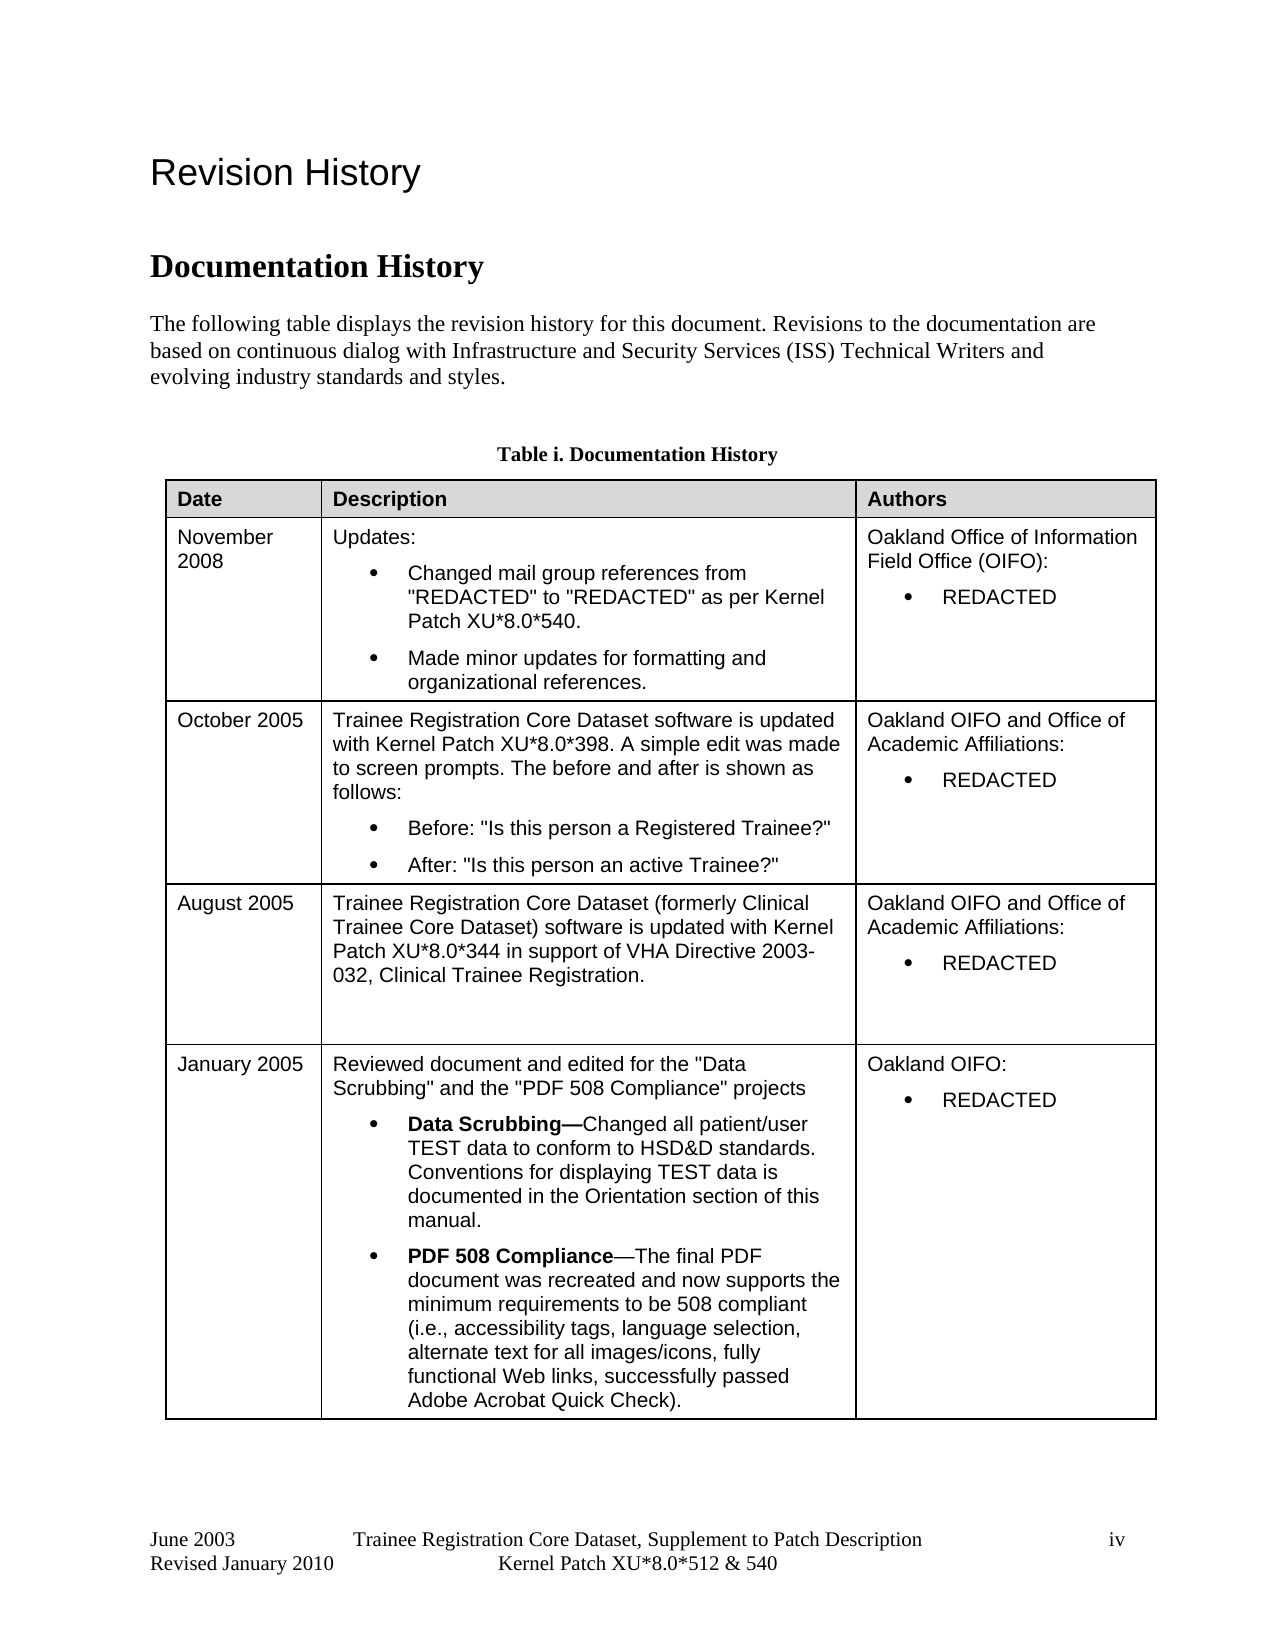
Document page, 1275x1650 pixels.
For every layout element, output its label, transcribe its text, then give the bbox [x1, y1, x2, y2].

table_cell Oakland Office of Information Field Office (OIFO): REDACTED [857, 518, 1155, 700]
table_cell November 2008 [167, 518, 321, 700]
table_cell Trainee Registration Core Dataset (formerly Clinical Trainee Core Dataset) software is updated with Kernel Patch XU*8.0*344 in support of VHA Directive 2003-032, Clinical Trainee Registration. [322, 885, 855, 1043]
table_cell Trainee Registration Core Dataset software is updated with Kernel Patch XU*8.0*398. A simple edit was made to screen prompts. The before and after is shown as follows: Before: "Is this person a Registered Trainee?" After: "Is this person an active Trainee?" [322, 702, 855, 883]
table_cell Oakland OIFO and Office of Academic Affiliations: REDACTED [857, 885, 1155, 1043]
text Table i. Documentation History [150, 442, 1125, 466]
text The following table displays the revision history for this document. Revisions to the documentation are based on continuous dialog with Infrastructure and Security Services (ISS) Technical Writers and evolving industry standards and styles. [150, 311, 1125, 389]
table_header Date [167, 481, 321, 517]
subtitle Revision History [150, 150, 1125, 193]
table_cell October 2005 [167, 702, 321, 883]
table_cell Reviewed document and edited for the "Data Scrubbing" and the "PDF 508 Compliance" projects Data Scrubbing—Changed all patient/user TEST data to conform to HSD&D standards. Conventions for displaying TEST data is documented in the Orientation section of this manual. PDF 508 Compliance—The final PDF document was recreated and now supports the minimum requirements to be 508 compliant (i.e., accessibility tags, language selection, alternate text for all images/icons, fully functional Web links, successfully passed Adobe Acrobat Quick Check). [322, 1045, 855, 1418]
table_cell January 2005 [167, 1045, 321, 1418]
table_header Description [322, 481, 855, 517]
table_cell Updates: Changed mail group references from "REDACTED" to "REDACTED" as per Kernel Patch XU*8.0*540. Made minor updates for formatting and organizational references. [322, 518, 855, 700]
table_cell August 2005 [167, 885, 321, 1043]
table_cell Oakland OIFO: REDACTED [857, 1045, 1155, 1418]
table_header Authors [857, 481, 1155, 517]
text Documentation History [150, 246, 1125, 284]
table_cell Oakland OIFO and Office of Academic Affiliations: REDACTED [857, 702, 1155, 883]
